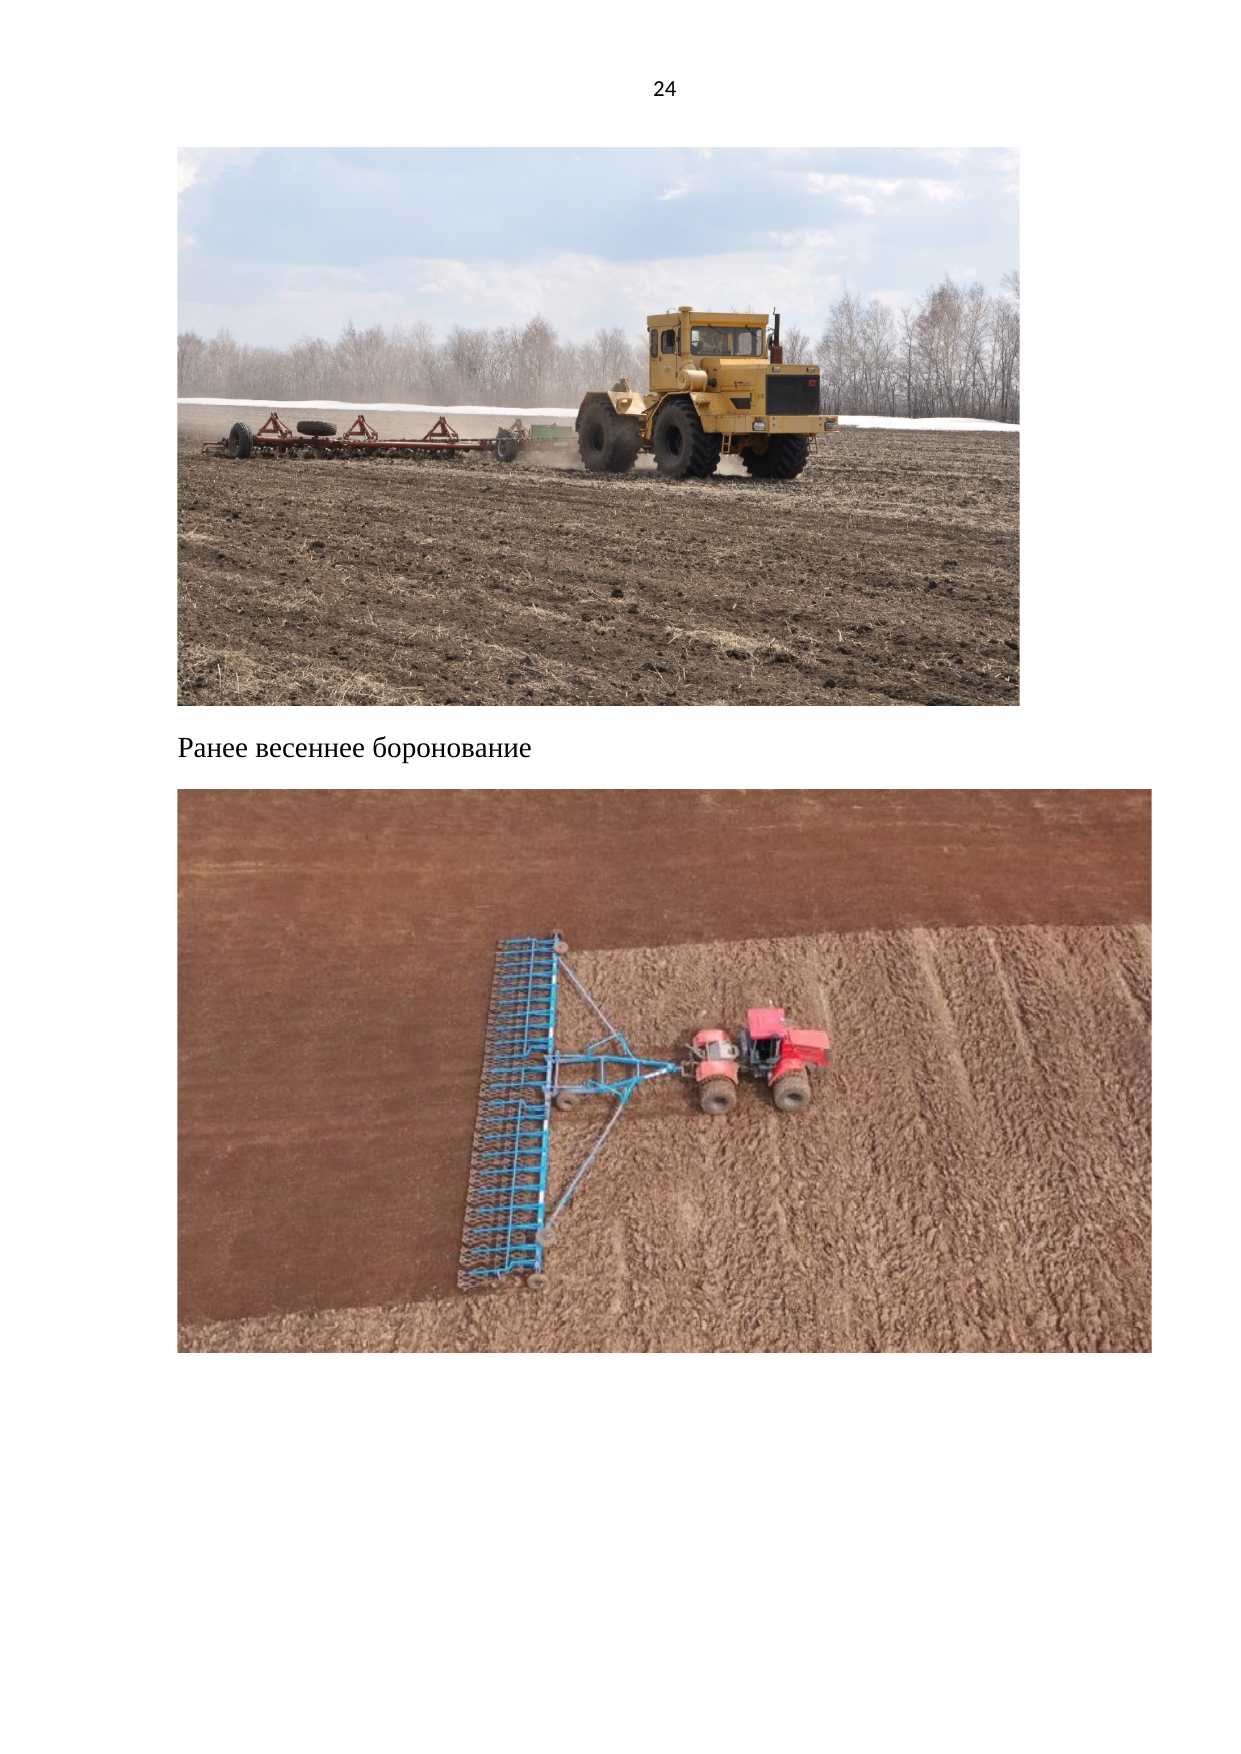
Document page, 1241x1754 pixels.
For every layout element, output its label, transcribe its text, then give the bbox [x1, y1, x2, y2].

picture [177, 147, 1020, 706]
text Ранее весеннее боронование [177, 730, 1152, 764]
picture [177, 789, 1152, 1353]
